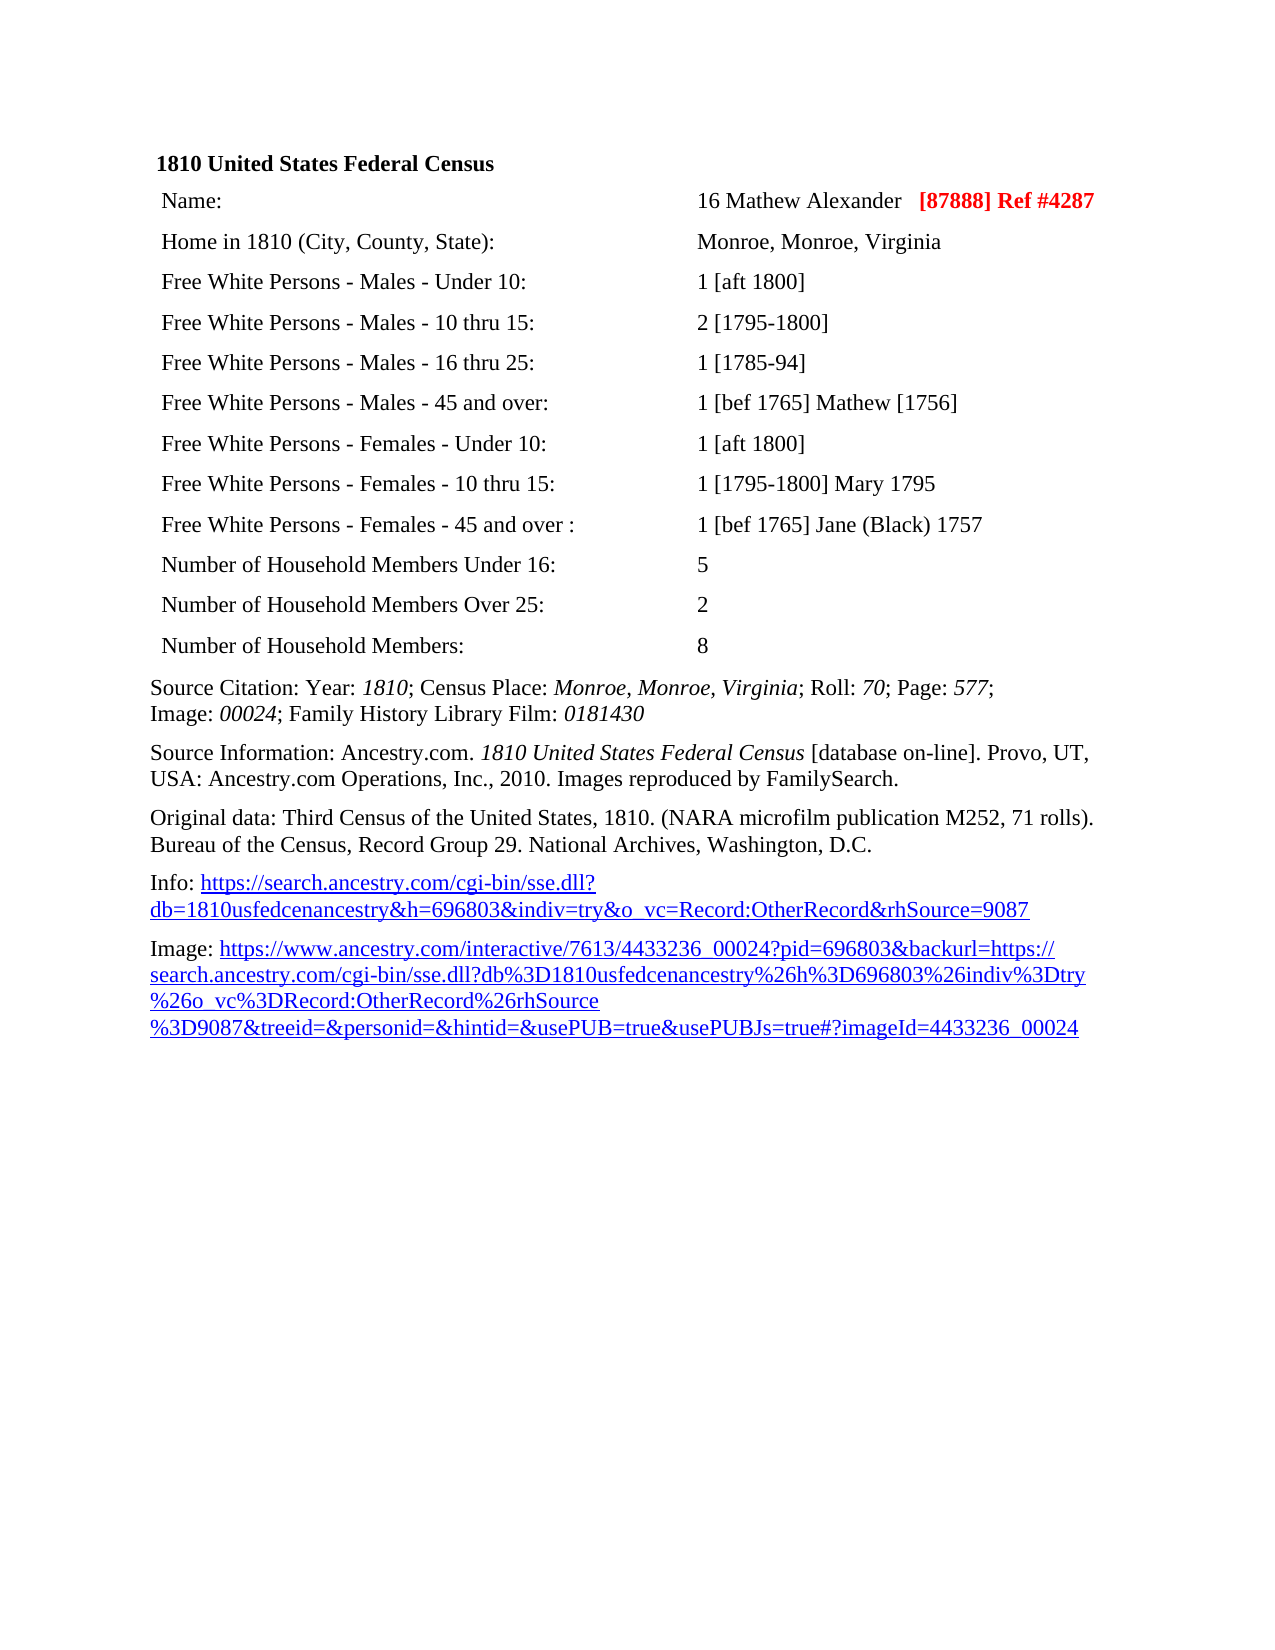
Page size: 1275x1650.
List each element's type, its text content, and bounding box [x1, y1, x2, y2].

text Info: https://search.ancestry.com/cgi-bin/sse.dll?db=1810usfedcenancestry&h=696803&indiv=try&o_vc=Record:OtherRecord&rhSource=9087 [150, 869, 1125, 922]
table_cell Free White Persons - Females - 45 and over : [149, 500, 684, 540]
table_cell 1 [aft 1800] [684, 419, 1145, 459]
table_cell 2 [1795-1800] [684, 298, 1145, 338]
table_cell Free White Persons - Males - Under 10: [149, 257, 684, 298]
table_cell Free White Persons - Females - 10 thru 15: [149, 459, 684, 500]
table_cell 1 [1785-94] [684, 338, 1145, 378]
text Original data: Third Census of the United States, 1810. (NARA microfilm publication M252, 71 rolls). Bureau of the Census, Record Group 29. National Archives, Washington, D.C. [150, 804, 1125, 857]
table_cell Free White Persons - Males - 45 and over: [149, 379, 684, 419]
table_cell Free White Persons - Males - 16 thru 25: [149, 338, 684, 378]
table_cell Free White Persons - Females - Under 10: [149, 419, 684, 459]
table_cell Free White Persons - Males - 10 thru 15: [149, 298, 684, 338]
text 1810 United States Federal Census [150, 150, 1125, 176]
table_cell 8 [684, 621, 1145, 661]
table_cell 1 [aft 1800] [684, 257, 1145, 298]
table_cell Monroe, Monroe, Virginia [684, 217, 1145, 257]
table_cell 1 [bef 1765] Jane (Black) 1757 [684, 500, 1145, 540]
text Source Information: Ancestry.com. 1810 United States Federal Census [database on-line]. Provo, UT, USA: Ancestry.com Operations, Inc., 2010. Images reproduced by FamilySearch. [150, 739, 1125, 792]
table_cell Number of Household Members Over 25: [149, 581, 684, 621]
text Image: https://www.ancestry.com/interactive/7613/4433236_00024?pid=696803&backurl=https://search.ancestry.com/cgi-bin/sse.dll?db%3D1810usfedcenancestry%26h%3D696803%26indiv%3Dtry%26o_vc%3DRecord:OtherRecord%26rhSource%3D9087&treeid=&personid=&hintid=&usePUB=true&usePUBJs=true#?imageId=4433236_00024 [150, 935, 1125, 1040]
table_cell Number of Household Members Under 16: [149, 540, 684, 581]
table_cell 5 [684, 540, 1145, 581]
table_cell Home in 1810 (City, County, State): [149, 217, 684, 257]
text Source Citation: Year: 1810; Census Place: Monroe, Monroe, Virginia; Roll: 70; Page: 577; Image: 00024; Family History Library Film: 0181430 [150, 674, 1125, 727]
table_header Name: [149, 176, 684, 217]
table_cell Number of Household Members: [149, 621, 684, 661]
table_cell 1 [bef 1765] Mathew [1756] [684, 379, 1145, 419]
table_header 16 Mathew Alexander [87888] Ref #4287 [684, 176, 1145, 217]
table_cell 1 [1795-1800] Mary 1795 [684, 459, 1145, 500]
table_cell 2 [684, 581, 1145, 621]
